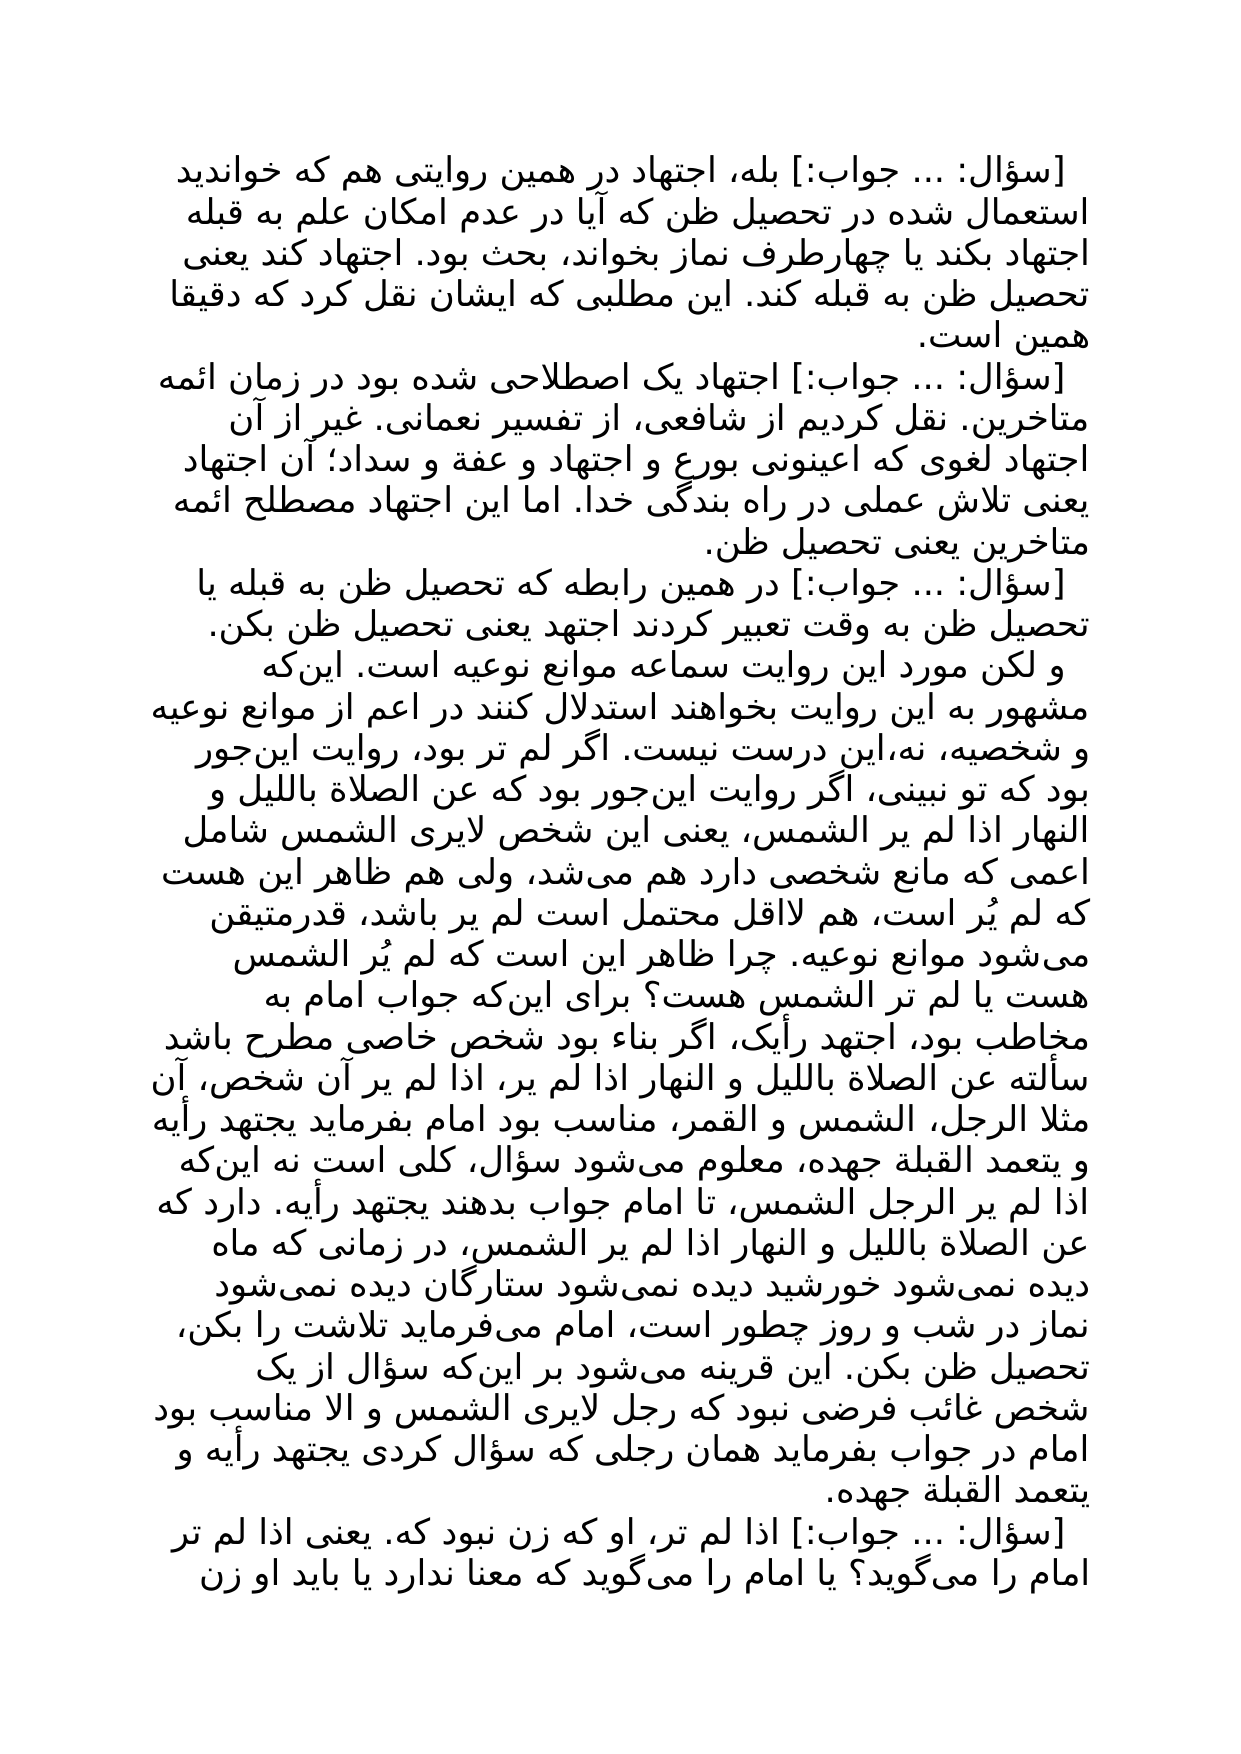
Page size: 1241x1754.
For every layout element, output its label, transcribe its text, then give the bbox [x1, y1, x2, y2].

text [سؤال: ... جواب:] بله، اجتهاد در همین روایتی هم که خواندید استعمال شده در تحصیل ظن که آیا در عدم امکان علم به قبله اجتهاد بکند یا چهارطرف نماز بخواند، ‌بحث بود. اجتهاد کند یعنی تحصیل ظن به قبله کند. این مطلبی که ایشان نقل کرد که دقیقا همین است. [150, 150, 1090, 356]
text و لکن مورد این روایت سماعه موانع نوعیه است. این‌که مشهور به این روایت بخواهند استدلال کنند در اعم از موانع نوعیه و شخصیه، نه،‌این درست نیست. اگر لم تر بود، ‌روایت این‌جور بود که تو نبینی، اگر روایت این‌جور بود که عن الصلاة باللیل و النهار اذا لم یر الشمس، یعنی این شخص لایری الشمس شامل اعمی که مانع شخصی دارد هم می‌‌شد، ولی هم ظاهر این هست که لم یُر است، هم لااقل محتمل است لم یر باشد، قدرمتیقن می‌‌شود موانع نوعیه. چرا ظاهر این است که لم یُر الشمس هست یا لم تر الشمس هست؟ برای این‌که جواب امام به مخاطب بود، اجتهد رأیک، ‌اگر بناء بود شخص خاصی مطرح باشد سألته عن الصلاة باللیل و النهار اذا لم یر، اذا لم یر آن شخص، آن مثلا الرجل، ‌الشمس و القمر، مناسب بود امام بفرماید یجتهد رأیه و یتعمد القبلة جهده، معلوم می‌‌شود سؤال، کلی است نه این‌که اذا لم یر الرجل الشمس، تا امام جواب بدهند یجتهد رأیه. دارد که عن الصلاة باللیل و النهار اذا لم یر الشمس، در زمانی که ماه دیده نمی‌شود خورشید دیده نمی‌شود ستارگان دیده نمی‌شود نماز در شب و روز چطور است، امام می‌‌فرماید تلاشت را بکن، ‌تحصیل ظن بکن. این قرینه می‌‌شود بر این‌که سؤال از یک شخص غائب فرضی نبود که رجل لایری الشمس و الا مناسب بود امام در جواب بفرماید همان رجلی که سؤال کردی یجتهد رأیه و یتعمد القبلة جهده. [150, 645, 1090, 1511]
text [150, 1511, 1090, 1594]
text [سؤال: ... جواب:] در همین رابطه که تحصیل ظن به قبله یا تحصیل ظن به وقت تعبیر کردند اجتهد یعنی تحصیل ظن بکن. [150, 562, 1090, 645]
text [سؤال: ... جواب:] اجتهاد یک اصطلاحی شده بود در زمان ائمه متاخرین. نقل کردیم از شافعی، از تفسیر نعمانی. غیر از آن اجتهاد لغوی که اعینونی بورع و اجتهاد و عفة و سداد؛ آن اجتهاد یعنی تلاش عملی در راه بندگی خدا. اما این اجتهاد مصطلح ائمه متاخرین یعنی تحصیل ظن. [150, 356, 1090, 562]
